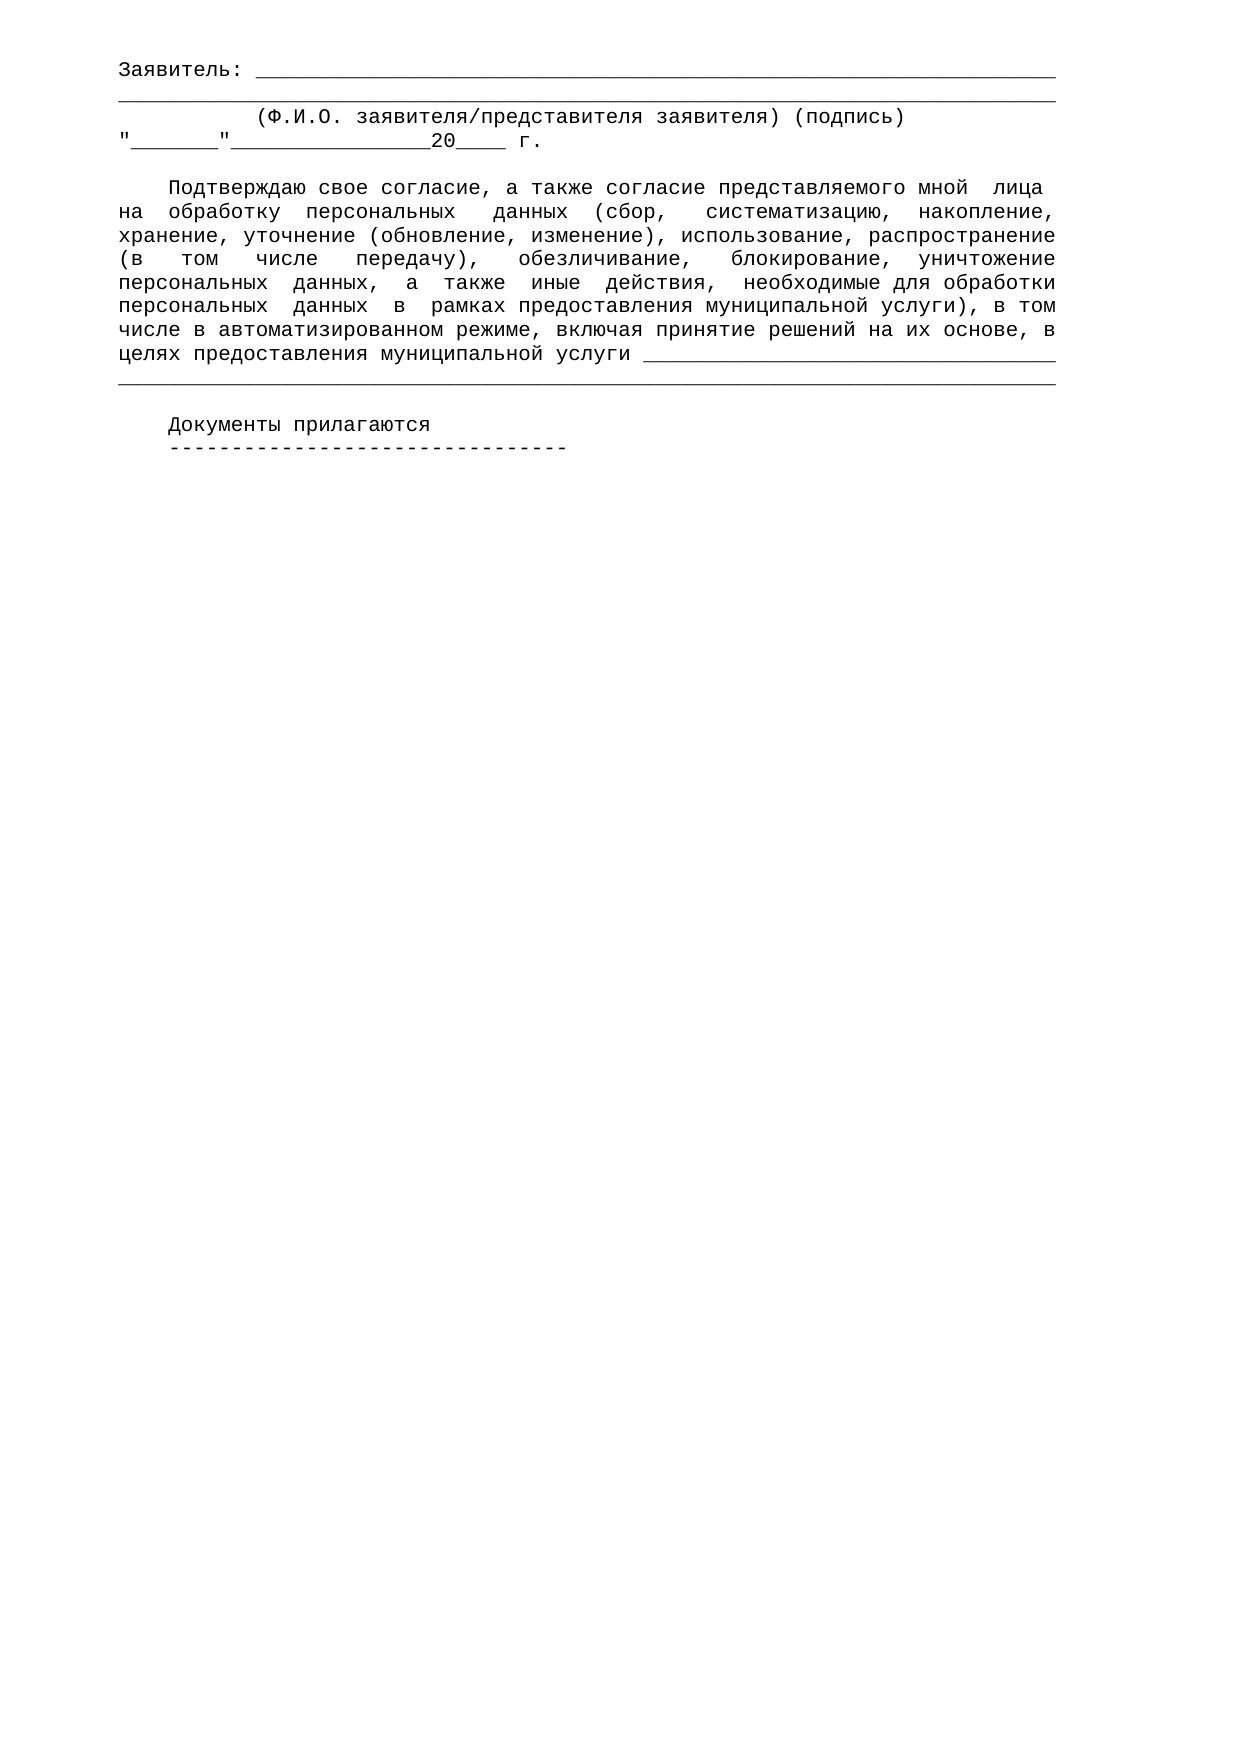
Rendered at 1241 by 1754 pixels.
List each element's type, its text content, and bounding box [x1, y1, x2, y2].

text целях предоставления муниципальной услуги _________________________________ [118, 343, 1181, 366]
text "_______"________________20____ г. [118, 130, 1181, 154]
text Заявитель: ________________________________________________________________ [118, 59, 1181, 83]
text ___________________________________________________________________________ [118, 83, 1181, 106]
text персональных данных в рамках предоставления муниципальной услуги), в том [118, 296, 1181, 319]
text (в том числе передачу), обезличивание, блокирование, уничтожение [118, 248, 1181, 272]
text персональных данных, а также иные действия, необходимые для обработки [118, 272, 1181, 296]
text ___________________________________________________________________________ [118, 366, 1181, 390]
text хранение, уточнение (обновление, изменение), использование, распространение [118, 224, 1181, 248]
text Подтверждаю свое согласие, а также согласие представляемого мной лица [118, 177, 1181, 201]
text (Ф.И.О. заявителя/представителя заявителя) (подпись) [118, 106, 1181, 130]
text на обработку персональных данных (сбор, систематизацию, накопление, [118, 201, 1181, 224]
text -------------------------------- [118, 437, 1181, 461]
text числе в автоматизированном режиме, включая принятие решений на их основе, в [118, 319, 1181, 343]
text Документы прилагаются [118, 414, 1181, 437]
